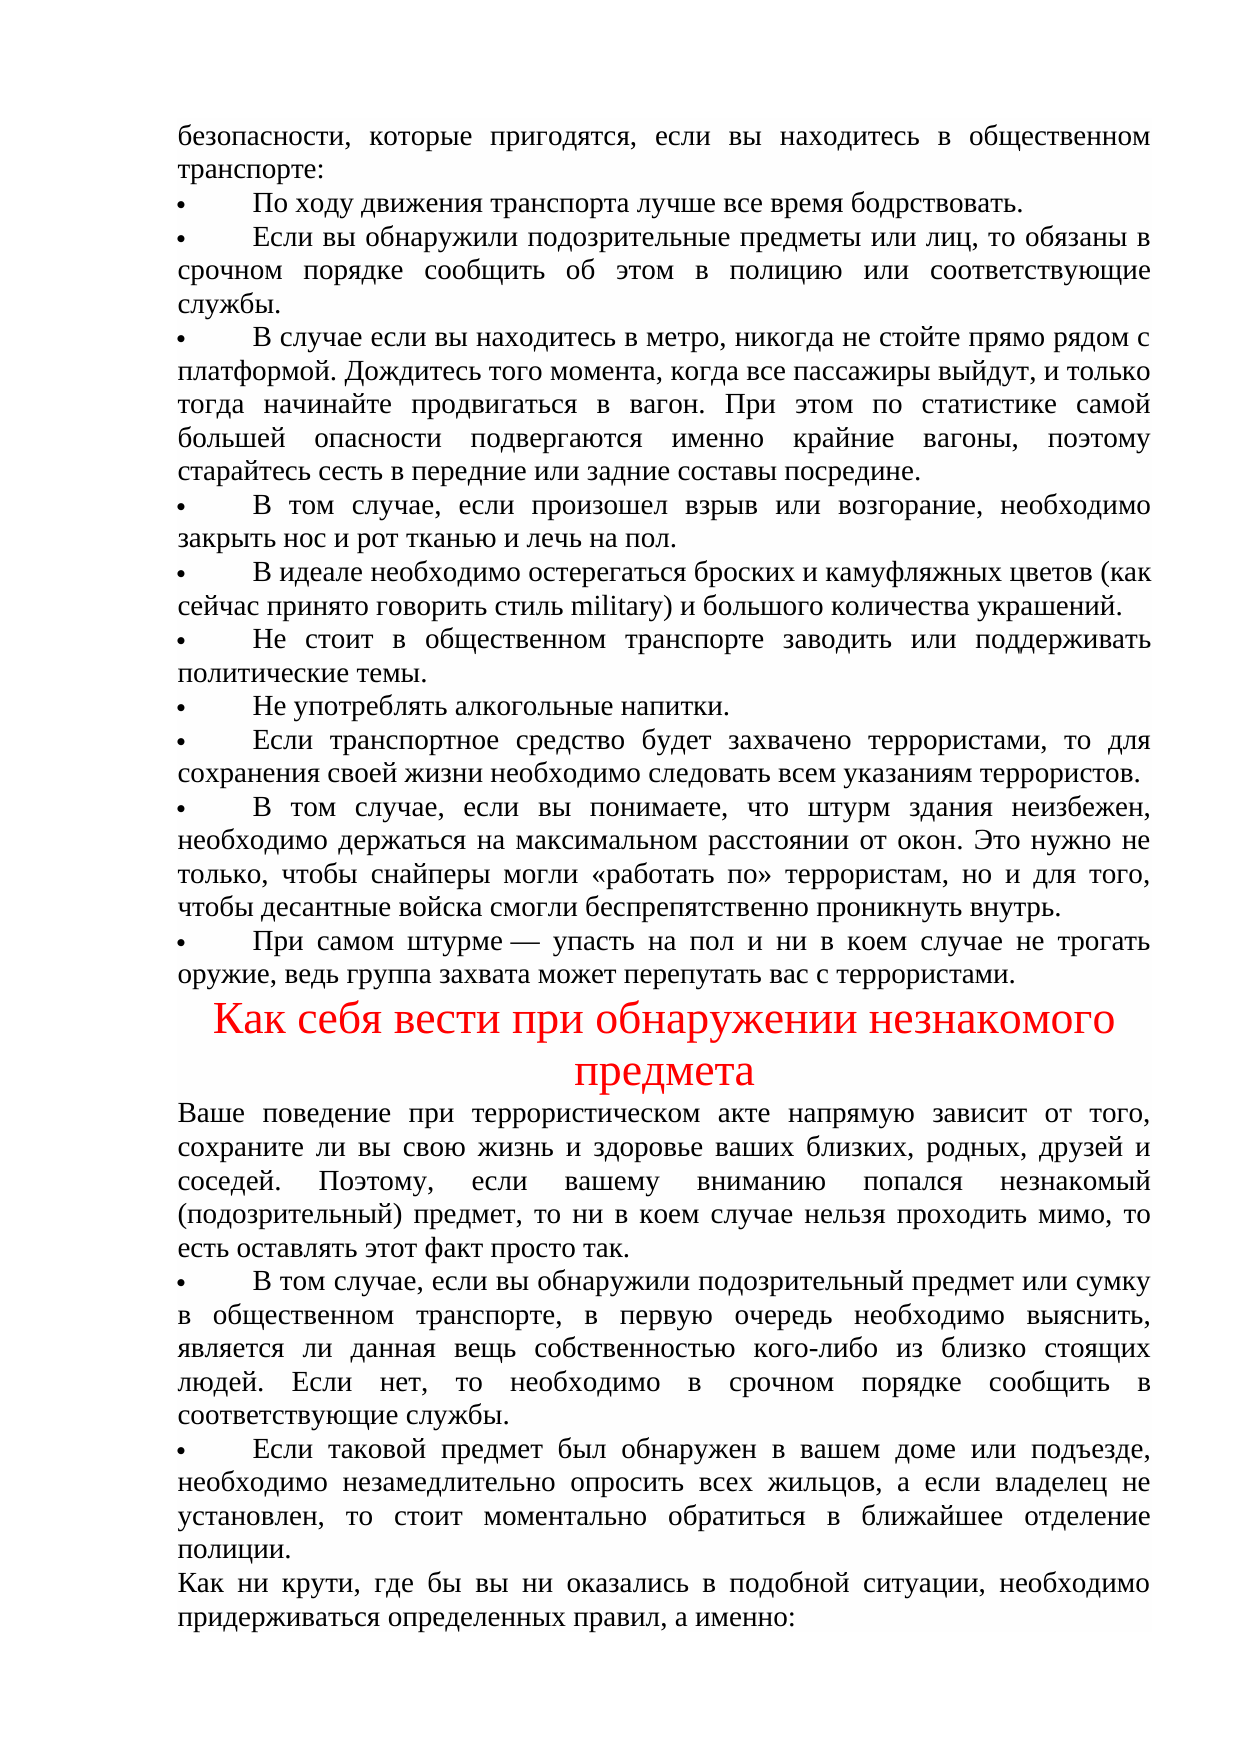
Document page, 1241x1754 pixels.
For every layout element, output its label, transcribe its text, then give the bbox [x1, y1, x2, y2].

list Если вы обнаружили подозрительные предметы или лиц, то обязаны в срочном порядке сообщить об этом в полицию или соответствующие службы. [177, 219, 1152, 319]
list В том случае, если вы обнаружили подозрительный предмет или сумку в общественном транспорте, в первую очередь необходимо выяснить, является ли данная вещь собственностью кого-либо из близко стоящих людей. Если нет, то необходимо в срочном порядке сообщить в соответствующие службы. [177, 1263, 1152, 1431]
list При самом штурме — упасть на пол и ни в коем случае не трогать оружие, ведь группа захвата может перепутать вас с террористами. [177, 923, 1152, 990]
list В идеале необходимо остерегаться броских и камуфляжных цветов (как сейчас принято говорить стиль military) и большого количества украшений. [177, 554, 1152, 621]
list В том случае, если вы понимаете, что штурм здания неизбежен, необходимо держаться на максимальном расстоянии от окон. Это нужно не только, чтобы снайперы могли «работать по» террористам, но и для того, чтобы десантные войска смогли беспрепятственно проникнуть внутрь. [177, 789, 1152, 923]
text Ваше поведение при террористическом акте напрямую зависит от того, сохраните ли вы свою жизнь и здоровье ваших близких, родных, друзей и соседей. Поэтому, если вашему вниманию попался незнакомый (подозрительный) предмет, то ни в коем случае нельзя проходить мимо, то есть оставлять этот факт просто так. [177, 1096, 1152, 1263]
list Не употреблять алкогольные напитки. [177, 688, 1152, 722]
text Как себя вести при обнаружении незнакомого предмета [177, 990, 1152, 1096]
list Если транспортное средство будет захвачено террористами, то для сохранения своей жизни необходимо следовать всем указаниям террористов. [177, 722, 1152, 789]
list По ходу движения транспорта лучше все время бодрствовать. [177, 185, 1152, 219]
text Как ни крути, где бы вы ни оказались в подобной ситуации, необходимо придерживаться определенных правил, а именно: [177, 1565, 1152, 1632]
list В случае если вы находитесь в метро, никогда не стойте прямо рядом с платформой. Дождитесь того момента, когда все пассажиры выйдут, и только тогда начинайте продвигаться в вагон. При этом по статистике самой большей опасности подвергаются именно крайние вагоны, поэтому старайтесь сесть в передние или задние составы посредине. [177, 319, 1152, 487]
list Не стоит в общественном транспорте заводить или поддерживать политические темы. [177, 621, 1152, 688]
list В том случае, если произошел взрыв или возгорание, необходимо закрыть нос и рот тканью и лечь на пол. [177, 487, 1152, 554]
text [177, 118, 1152, 185]
list Если таковой предмет был обнаружен в вашем доме или подъезде, необходимо незамедлительно опросить всех жильцов, а если владелец не установлен, то стоит моментально обратиться в ближайшее отделение полиции. [177, 1431, 1152, 1565]
